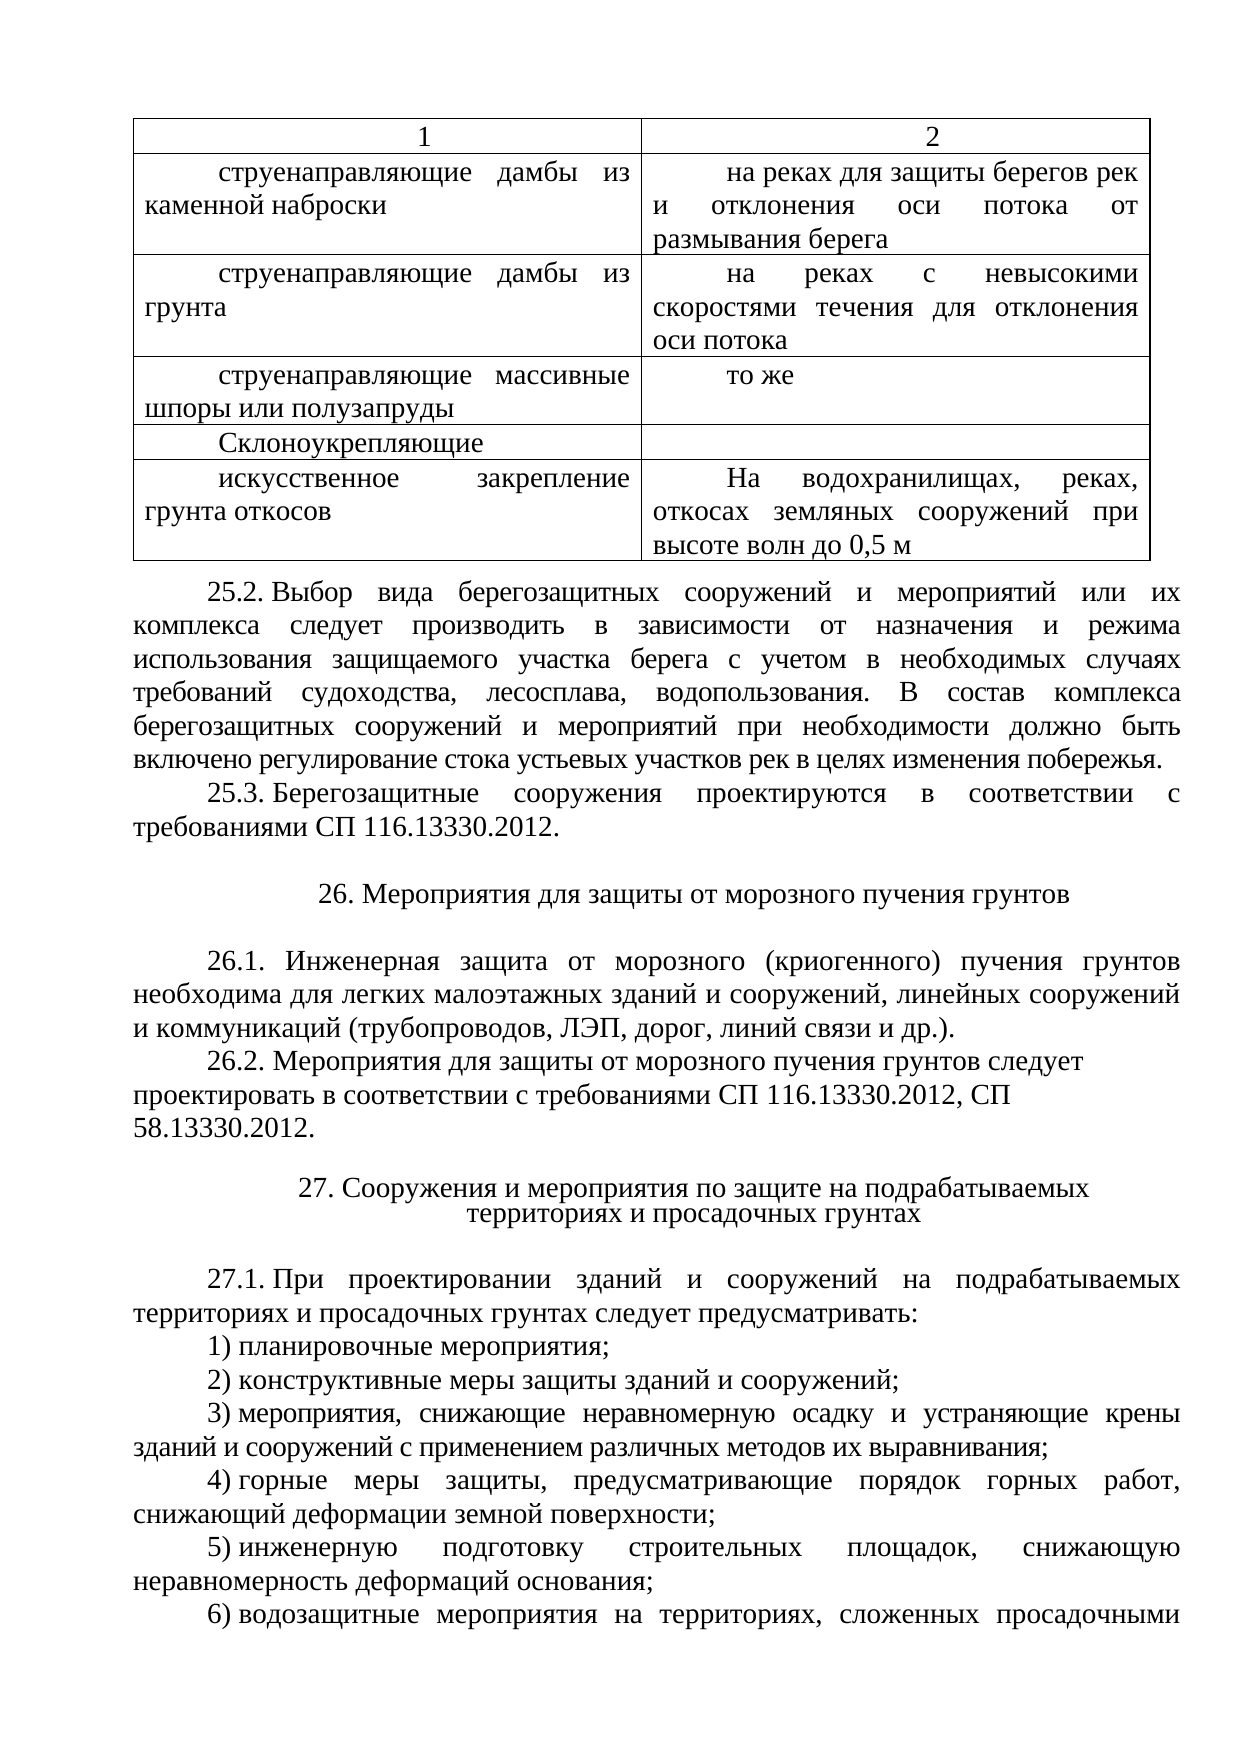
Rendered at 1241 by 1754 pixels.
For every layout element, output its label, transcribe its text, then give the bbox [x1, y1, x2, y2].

text 25.3. Берегозащитные сооружения проектируются в соответствии с требованиями СП 116.13330.2012. [133, 775, 1181, 842]
text 2) конструктивные меры защиты зданий и сооружений; [133, 1362, 1181, 1395]
table_header 1 [134, 119, 641, 153]
text 26. Мероприятия для защиты от морозного пучения грунтов [133, 876, 1181, 909]
table_cell струенаправляющие массивные шпоры или полузапруды [134, 357, 641, 424]
text территориях и просадочных грунтах [133, 1203, 1181, 1228]
text 26.1. Инженерная защита от морозного (криогенного) пучения грунтов необходима для легких малоэтажных зданий и сооружений, линейных сооружений и коммуникаций (трубопроводов, ЛЭП, дорог, линий связи и др.). [133, 943, 1181, 1043]
text 5) инженерную подготовку строительных площадок, снижающую неравномерность деформаций основания; [133, 1529, 1181, 1597]
text 1) планировочные мероприятия; [133, 1328, 1181, 1362]
text 27.1. При проектировании зданий и сооружений на подрабатываемых территориях и просадочных грунтах следует предусматривать: [133, 1261, 1181, 1328]
table_cell струенаправляющие дамбы из грунта [134, 255, 641, 356]
text 26.2. Мероприятия для защиты от морозного пучения грунтов следует проектировать в соответствии с требованиями СП 116.13330.2012, СП 58.13330.2012. [133, 1043, 1181, 1144]
table_header 2 [642, 119, 1149, 153]
table_cell искусственное закрепление грунта откосов [134, 460, 641, 560]
table_cell [642, 425, 1149, 459]
text 4) горные меры защиты, предусматривающие порядок горных работ, снижающий деформации земной поверхности; [133, 1462, 1181, 1529]
table_cell на реках с невысокими скоростями течения для отклонения оси потока [642, 255, 1149, 356]
text 3) мероприятия, снижающие неравномерную осадку и устраняющие крены зданий и сооружений с применением различных методов их выравнивания; [133, 1395, 1181, 1462]
table_cell на реках для защиты берегов рек и отклонения оси потока от размывания берега [642, 154, 1149, 254]
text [133, 1597, 1181, 1630]
text 27. Сооружения и мероприятия по защите на подрабатываемых [133, 1178, 1181, 1203]
text 25.2. Выбор вида берегозащитных сооружений и мероприятий или их комплекса следует производить в зависимости от назначения и режима использования защищаемого участка берега с учетом в необходимых случаях требований судоходства, лесосплава, водопользования. В состав комплекса берегозащитных сооружений и мероприятий при необходимости должно быть включено регулирование стока устьевых участков рек в целях изменения побережья. [133, 574, 1181, 775]
table_cell то же [642, 357, 1149, 424]
table_cell На водохранилищах, реках, откосах земляных сооружений при высоте волн до [642, 460, 1149, 560]
table_cell струенаправляющие дамбы из каменной наброски [134, 154, 641, 254]
table_cell Склоноукрепляющие [134, 425, 641, 459]
